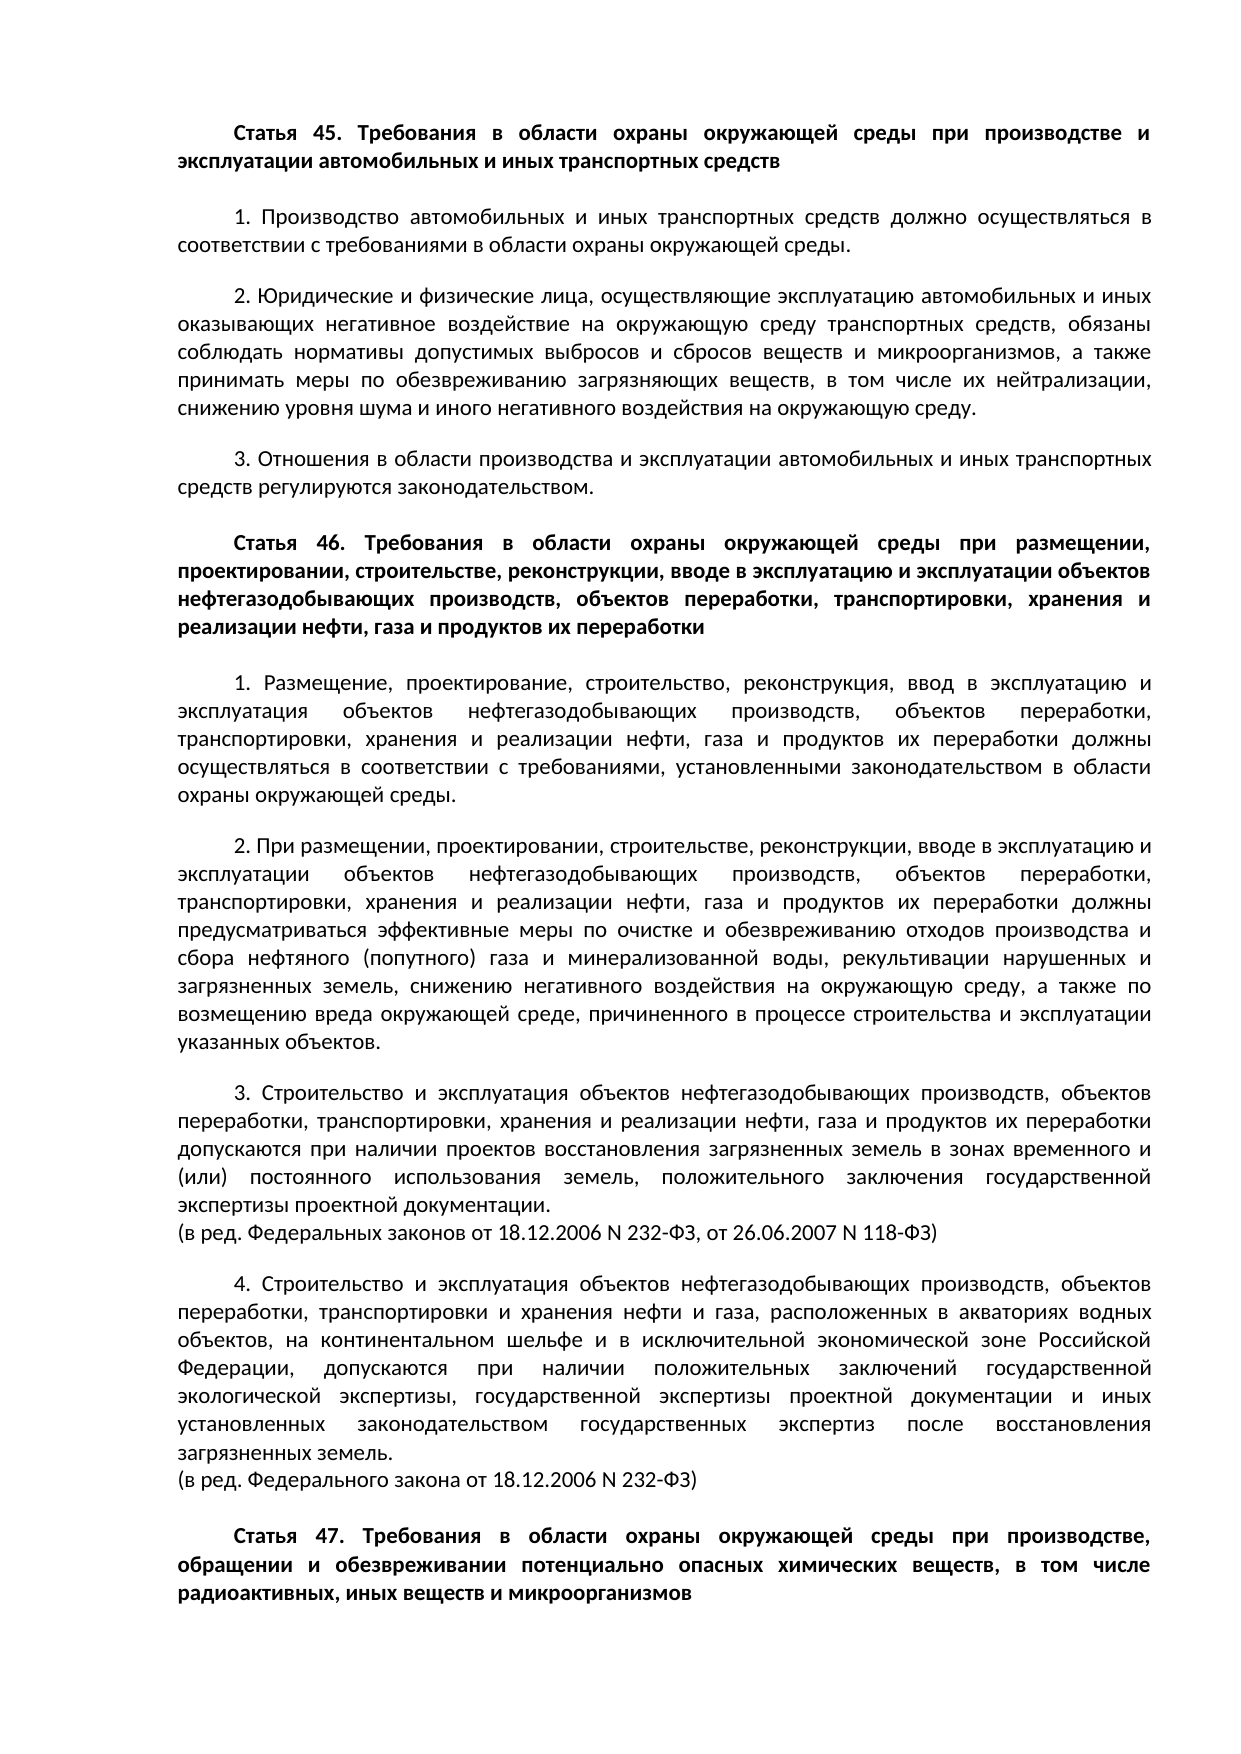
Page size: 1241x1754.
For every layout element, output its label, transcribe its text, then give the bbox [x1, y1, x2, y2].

title Статья 47. Требования в области охраны окружающей среды при производстве, обращении и обезвреживании потенциально опасных химических веществ, в том числе радиоактивных, иных веществ и микроорганизмов [177, 1522, 1152, 1606]
text (в ред. Федеральных законов от 18.12.2006 N 232-ФЗ, от 26.06.2007 N 118-ФЗ) [177, 1218, 1152, 1247]
text 2. При размещении, проектировании, строительстве, реконструкции, вводе в эксплуатацию и эксплуатации объектов нефтегазодобывающих производств, объектов переработки, транспортировки, хранения и реализации нефти, газа и продуктов их переработки должны предусматриваться эффективные меры по очистке и обезвреживанию отходов производства и сбора нефтяного (попутного) газа и минерализованной воды, рекультивации нарушенных и загрязненных земель, снижению негативного воздействия на окружающую среду, а также по возмещению вреда окружающей среде, причиненного в процессе строительства и эксплуатации указанных объектов. [177, 831, 1152, 1056]
text 1. Размещение, проектирование, строительство, реконструкция, ввод в эксплуатацию и эксплуатация объектов нефтегазодобывающих производств, объектов переработки, транспортировки, хранения и реализации нефти, газа и продуктов их переработки должны осуществляться в соответствии с требованиями, установленными законодательством в области охраны окружающей среды. [177, 668, 1152, 808]
title Статья 45. Требования в области охраны окружающей среды при производстве и эксплуатации автомобильных и иных транспортных средств [177, 118, 1152, 174]
title Статья 46. Требования в области охраны окружающей среды при размещении, проектировании, строительстве, реконструкции, вводе в эксплуатацию и эксплуатации объектов нефтегазодобывающих производств, объектов переработки, транспортировки, хранения и реализации нефти, газа и продуктов их переработки [177, 528, 1152, 640]
text (в ред. Федерального закона от 18.12.2006 N 232-ФЗ) [177, 1466, 1152, 1494]
text 2. Юридические и физические лица, осуществляющие эксплуатацию автомобильных и иных оказывающих негативное воздействие на окружающую среду транспортных средств, обязаны соблюдать нормативы допустимых выбросов и сбросов веществ и микроорганизмов, а также принимать меры по обезвреживанию загрязняющих веществ, в том числе их нейтрализации, снижению уровня шума и иного негативного воздействия на окружающую среду. [177, 281, 1152, 421]
text 3. Строительство и эксплуатация объектов нефтегазодобывающих производств, объектов переработки, транспортировки, хранения и реализации нефти, газа и продуктов их переработки допускаются при наличии проектов восстановления загрязненных земель в зонах временного и (или) постоянного использования земель, положительного заключения государственной экспертизы проектной документации. [177, 1078, 1152, 1218]
text 1. Производство автомобильных и иных транспортных средств должно осуществляться в соответствии с требованиями в области охраны окружающей среды. [177, 202, 1152, 258]
text 4. Строительство и эксплуатация объектов нефтегазодобывающих производств, объектов переработки, транспортировки и хранения нефти и газа, расположенных в акваториях водных объектов, на континентальном шельфе и в исключительной экономической зоне Российской Федерации, допускаются при наличии положительных заключений государственной экологической экспертизы, государственной экспертизы проектной документации и иных установленных законодательством государственных экспертиз после восстановления загрязненных земель. [177, 1269, 1152, 1466]
text 3. Отношения в области производства и эксплуатации автомобильных и иных транспортных средств регулируются законодательством. [177, 444, 1152, 500]
